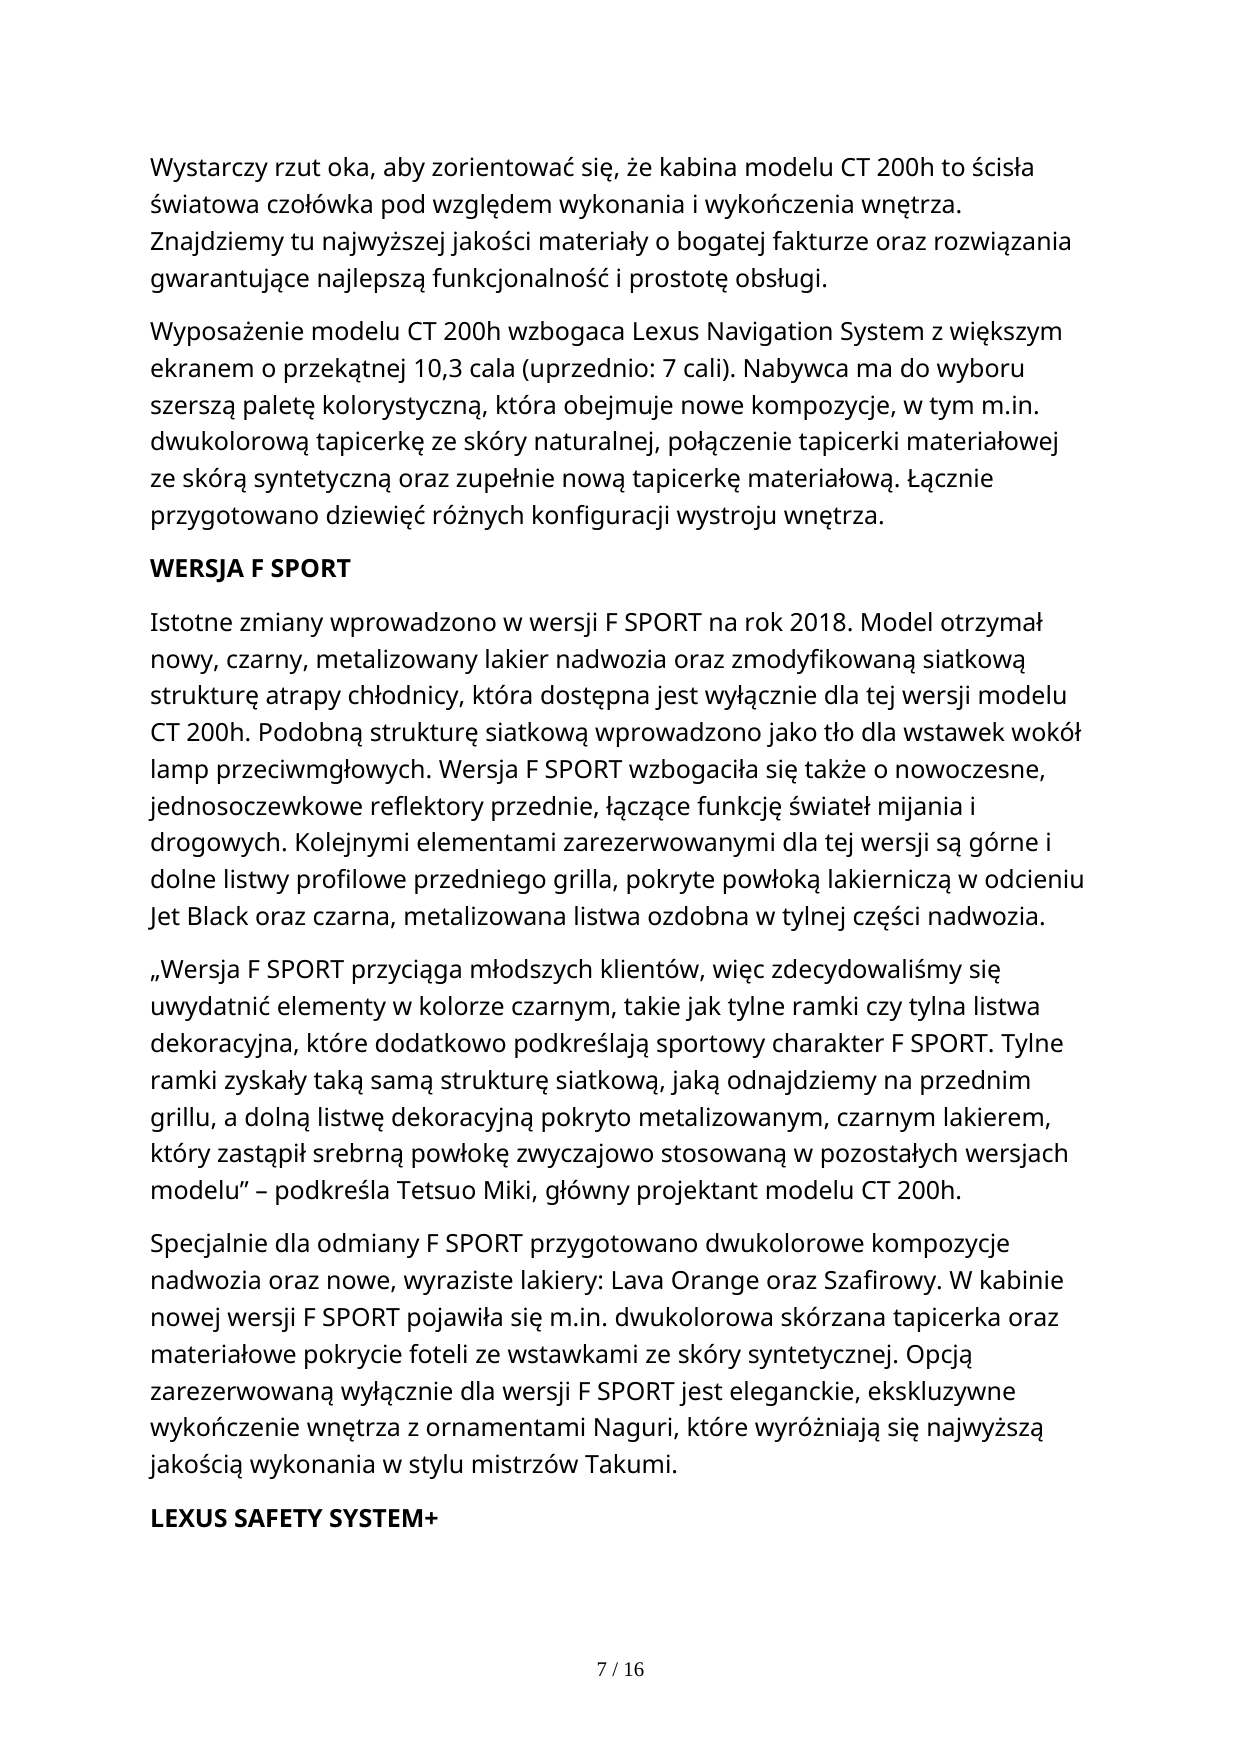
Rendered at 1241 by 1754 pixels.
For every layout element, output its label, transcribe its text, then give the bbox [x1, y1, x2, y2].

text Wystarczy rzut oka, aby zorientować się, że kabina modelu CT 200h to ścisła światowa czołówka pod względem wykonania i wykończenia wnętrza. Znajdziemy tu najwyższej jakości materiały o bogatej fakturze oraz rozwiązania gwarantujące najlepszą funkcjonalność i prostotę obsługi. [150, 150, 1090, 294]
text Specjalnie dla odmiany F SPORT przygotowano dwukolorowe kompozycje nadwozia oraz nowe, wyraziste lakiery: Lava Orange oraz Szafirowy. W kabinie nowej wersji F SPORT pojawiła się m.in. dwukolorowa skórzana tapicerka oraz materiałowe pokrycie foteli ze wstawkami ze skóry syntetycznej. Opcją zarezerwowaną wyłącznie dla wersji F SPORT jest eleganckie, ekskluzywne wykończenie wnętrza z ornamentami Naguri, które wyróżniają się najwyższą jakością wykonania w stylu mistrzów Takumi. [150, 1226, 1090, 1481]
text Istotne zmiany wprowadzono w wersji F SPORT na rok 2018. Model otrzymał nowy, czarny, metalizowany lakier nadwozia oraz zmodyfikowaną siatkową strukturę atrapy chłodnicy, która dostępna jest wyłącznie dla tej wersji modelu CT 200h. Podobną strukturę siatkową wprowadzono jako tło dla wstawek wokół lamp przeciwmgłowych. Wersja F SPORT wzbogaciła się także o nowoczesne, jednosoczewkowe reflektory przednie, łączące funkcję świateł mijania i drogowych. Kolejnymi elementami zarezerwowanymi dla tej wersji są górne i dolne listwy profilowe przedniego grilla, pokryte powłoką lakierniczą w odcieniu Jet Black oraz czarna, metalizowana listwa ozdobna w tylnej części nadwozia. [150, 604, 1090, 933]
text LEXUS SAFETY SYSTEM+ [150, 1500, 1090, 1534]
text „Wersja F SPORT przyciąga młodszych klientów, więc zdecydowaliśmy się uwydatnić elementy w kolorze czarnym, takie jak tylne ramki czy tylna listwa dekoracyjna, które dodatkowo podkreślają sportowy charakter F SPORT. Tylne ramki zyskały taką samą strukturę siatkową, jaką odnajdziemy na przednim grillu, a dolną listwę dekoracyjną pokryto metalizowanym, czarnym lakierem, który zastąpił srebrną powłokę zwyczajowo stosowaną w pozostałych wersjach modelu” – podkreśla Tetsuo Miki, główny projektant modelu CT 200h. [150, 952, 1090, 1207]
text WERSJA F SPORT [150, 551, 1090, 585]
text Wyposażenie modelu CT 200h wzbogaca Lexus Navigation System z większym ekranem o przekątnej 10,3 cala (uprzednio: 7 cali). Nabywca ma do wyboru szerszą paletę kolorystyczną, która obejmuje nowe kompozycje, w tym m.in. dwukolorową tapicerkę ze skóry naturalnej, połączenie tapicerki materiałowej ze skórą syntetyczną oraz zupełnie nową tapicerkę materiałową. Łącznie przygotowano dziewięć różnych konfiguracji wystroju wnętrza. [150, 314, 1090, 532]
